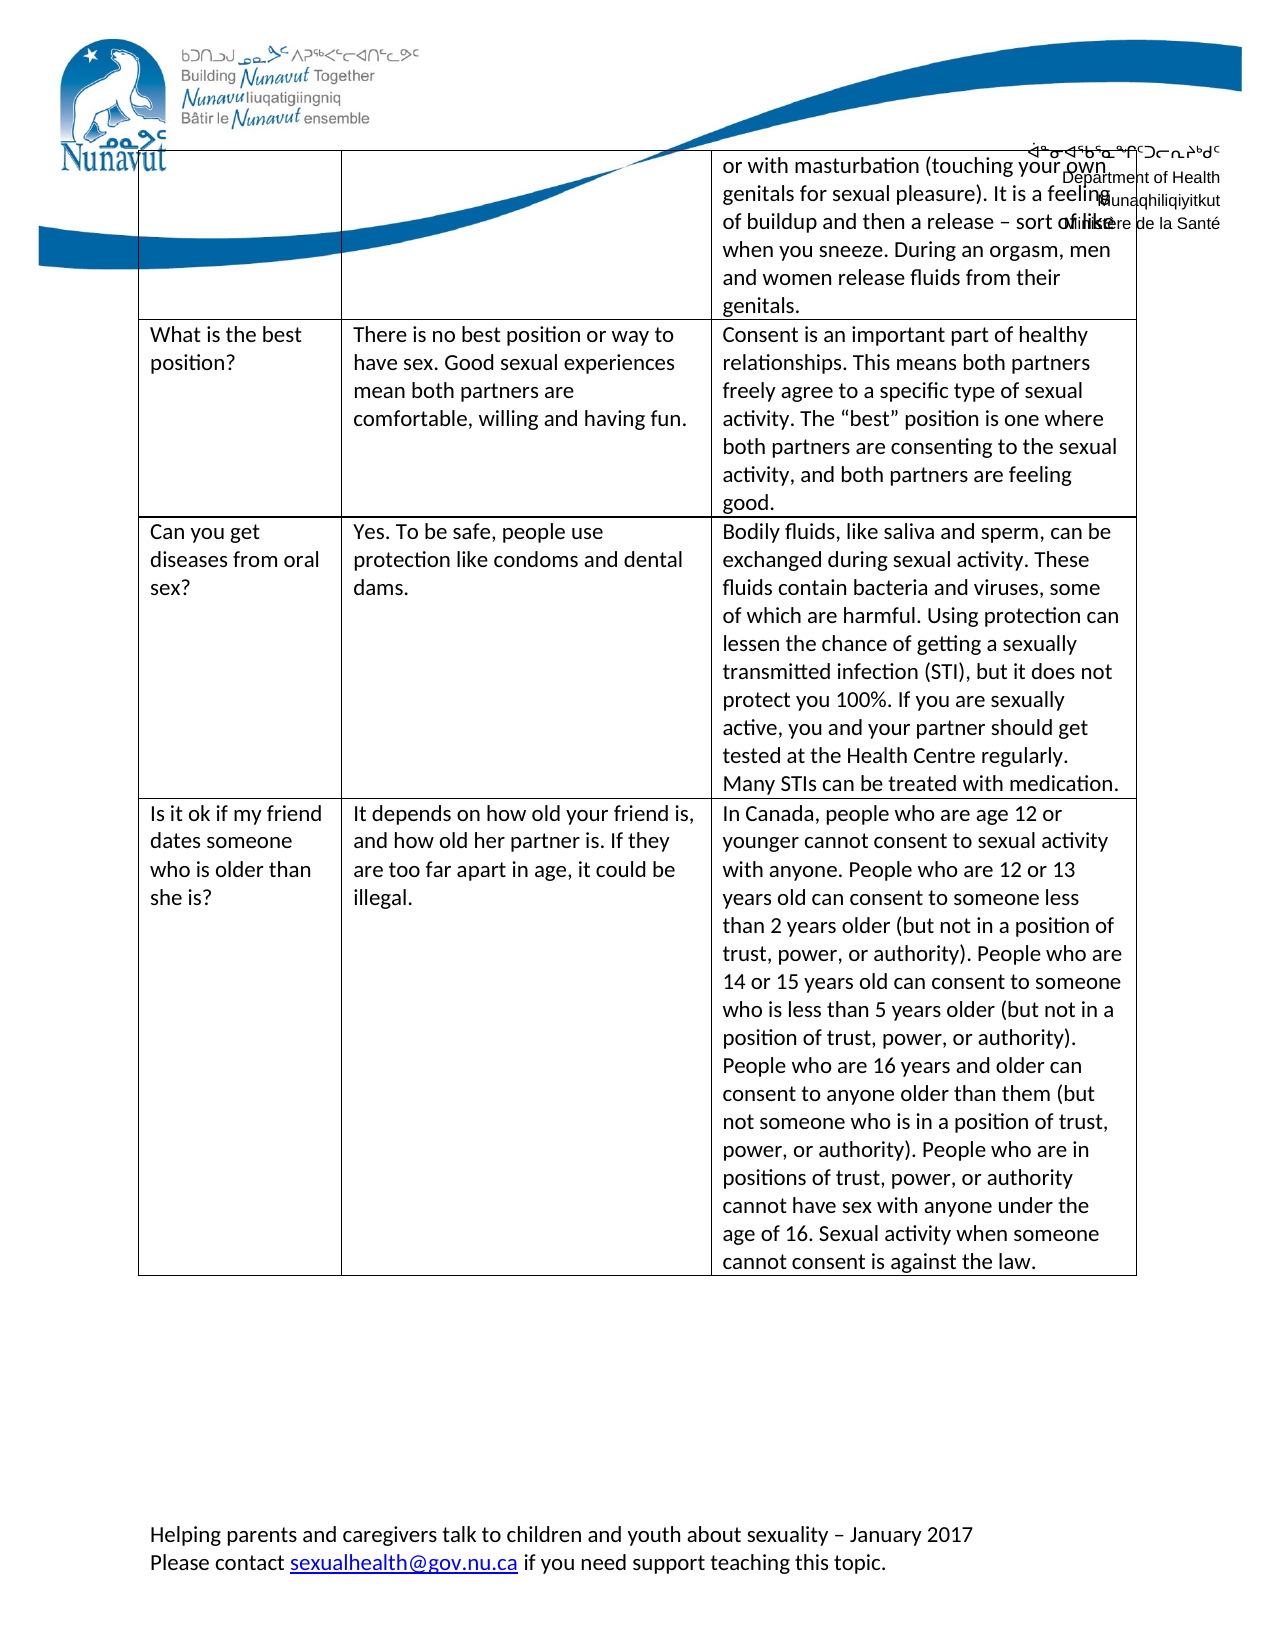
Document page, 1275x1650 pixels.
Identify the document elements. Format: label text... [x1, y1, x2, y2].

table_cell What is the best position? [139, 320, 341, 516]
picture [0, 0, 1275, 306]
table_cell Yes. To be safe, people use protection like condoms and dental dams. [342, 518, 711, 798]
table_cell There is no best position or way to have sex. Good sexual experiences mean both partners are comfortable, willing and having fun. [342, 320, 711, 516]
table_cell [342, 151, 711, 319]
table_cell Consent is an important part of healthy relationships. This means both partners freely agree to a specific type of sexual activity. The “best” position is one where both partners are consenting to the sexual activity, and both partners are feeling good. [712, 320, 1136, 516]
table_cell In Canada, people who are age 12 or younger cannot consent to sexual activity with anyone. People who are 12 or 13 years old can consent to someone less than 2 years older (but not in a position of trust, power, or authority). People who are 14 or 15 years old can consent to someone who is less than 5 years older (but not in a position of trust, power, or authority). People who are 16 years and older can consent to anyone older than them (but not someone who is in a position of trust, power, or authority). People who are in positions of trust, power, or authority cannot have sex with anyone under the age of 16. Sexual activity when someone cannot consent is against the law. [712, 799, 1136, 1275]
table_cell Is it ok if my friend dates someone who is older than she is? [139, 799, 341, 1275]
table_cell It depends on how old your friend is, and how old her partner is. If they are too far apart in age, it could be illegal. [342, 799, 711, 1275]
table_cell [712, 151, 1136, 319]
table_cell Bodily fluids, like saliva and sperm, can be exchanged during sexual activity. These fluids contain bacteria and viruses, some of which are harmful. Using protection can lessen the chance of getting a sexually transmitted infection (STI), but it does not protect you 100%. If you are sexually active, you and your partner should get tested at the Health Centre regularly. Many STIs can be treated with medication. [712, 518, 1136, 798]
table_cell Can you get diseases from oral sex? [139, 518, 341, 798]
table_cell What is an orgasm? [139, 151, 341, 319]
